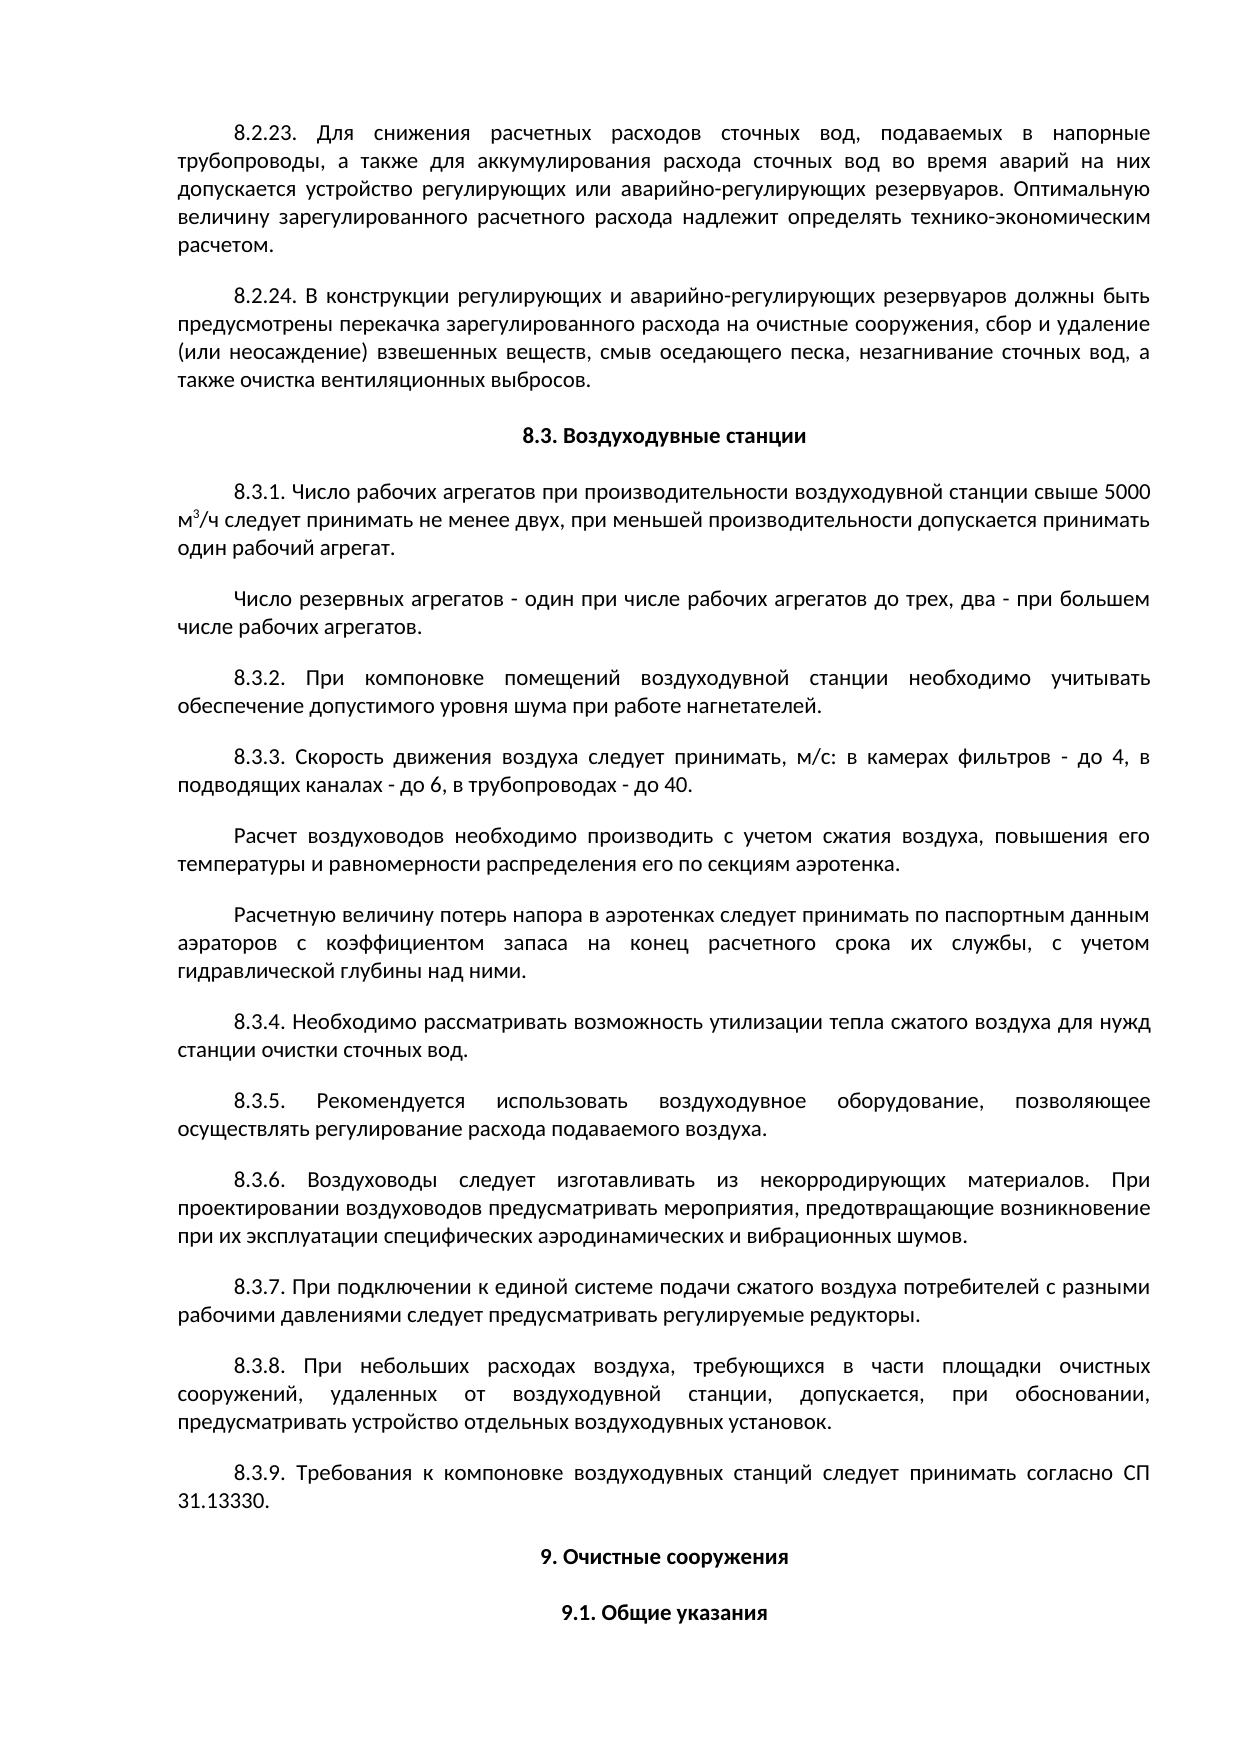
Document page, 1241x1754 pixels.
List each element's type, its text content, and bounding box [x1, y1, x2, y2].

text 8.3.3. Скорость движения воздуха следует принимать, м/с: в камерах фильтров - до 4, в подводящих каналах - до 6, в трубопроводах - до 40. [177, 742, 1152, 798]
text Расчетную величину потерь напора в аэротенках следует принимать по паспортным данным аэраторов с коэффициентом запаса на конец расчетного срока их службы, с учетом гидравлической глубины над ними. [177, 900, 1152, 984]
text 8.3.9. Требования к компоновке воздуходувных станций следует принимать согласно СП 31.13330. [177, 1458, 1152, 1514]
text 8.3.8. При небольших расходах воздуха, требующихся в части площадки очистных сооружений, удаленных от воздуходувной станции, допускается, при обосновании, предусматривать устройство отдельных воздуходувных установок. [177, 1351, 1152, 1435]
text 8.3.6. Воздуховоды следует изготавливать из некорродирующих материалов. При проектировании воздуховодов предусматривать мероприятия, предотвращающие возникновение при их эксплуатации специфических аэродинамических и вибрационных шумов. [177, 1165, 1152, 1249]
text 8.3.1. Число рабочих агрегатов при производительности воздуходувной станции свыше 5000 м3/ч следует принимать не менее двух, при меньшей производительности допускается принимать один рабочий агрегат. [177, 477, 1152, 561]
text 8.3.4. Необходимо рассматривать возможность утилизации тепла сжатого воздуха для нужд станции очистки сточных вод. [177, 1007, 1152, 1063]
text Расчет воздуховодов необходимо производить с учетом сжатия воздуха, повышения его температуры и равномерности распределения его по секциям аэротенка. [177, 821, 1152, 877]
text 8.2.24. В конструкции регулирующих и аварийно-регулирующих резервуаров должны быть предусмотрены перекачка зарегулированного расхода на очистные сооружения, сбор и удаление (или неосаждение) взвешенных веществ, смыв оседающего песка, незагнивание сточных вод, а также очистка вентиляционных выбросов. [177, 281, 1152, 393]
text 8.2.23. Для снижения расчетных расходов сточных вод, подаваемых в напорные трубопроводы, а также для аккумулирования расхода сточных вод во время аварий на них допускается устройство регулирующих или аварийно-регулирующих резервуаров. Оптимальную величину зарегулированного расчетного расхода надлежит определять технико-экономическим расчетом. [177, 118, 1152, 258]
text 8.3.7. При подключении к единой системе подачи сжатого воздуха потребителей с разными рабочими давлениями следует предусматривать регулируемые редукторы. [177, 1272, 1152, 1328]
title 9.1. Общие указания [177, 1598, 1152, 1626]
title 8.3. Воздуходувные станции [177, 421, 1152, 449]
text 8.3.5. Рекомендуется использовать воздуходувное оборудование, позволяющее осуществлять регулирование расхода подаваемого воздуха. [177, 1086, 1152, 1142]
text Число резервных агрегатов - один при числе рабочих агрегатов до трех, два - при большем числе рабочих агрегатов. [177, 584, 1152, 640]
title 9. Очистные сооружения [177, 1542, 1152, 1570]
text 8.3.2. При компоновке помещений воздуходувной станции необходимо учитывать обеспечение допустимого уровня шума при работе нагнетателей. [177, 663, 1152, 719]
